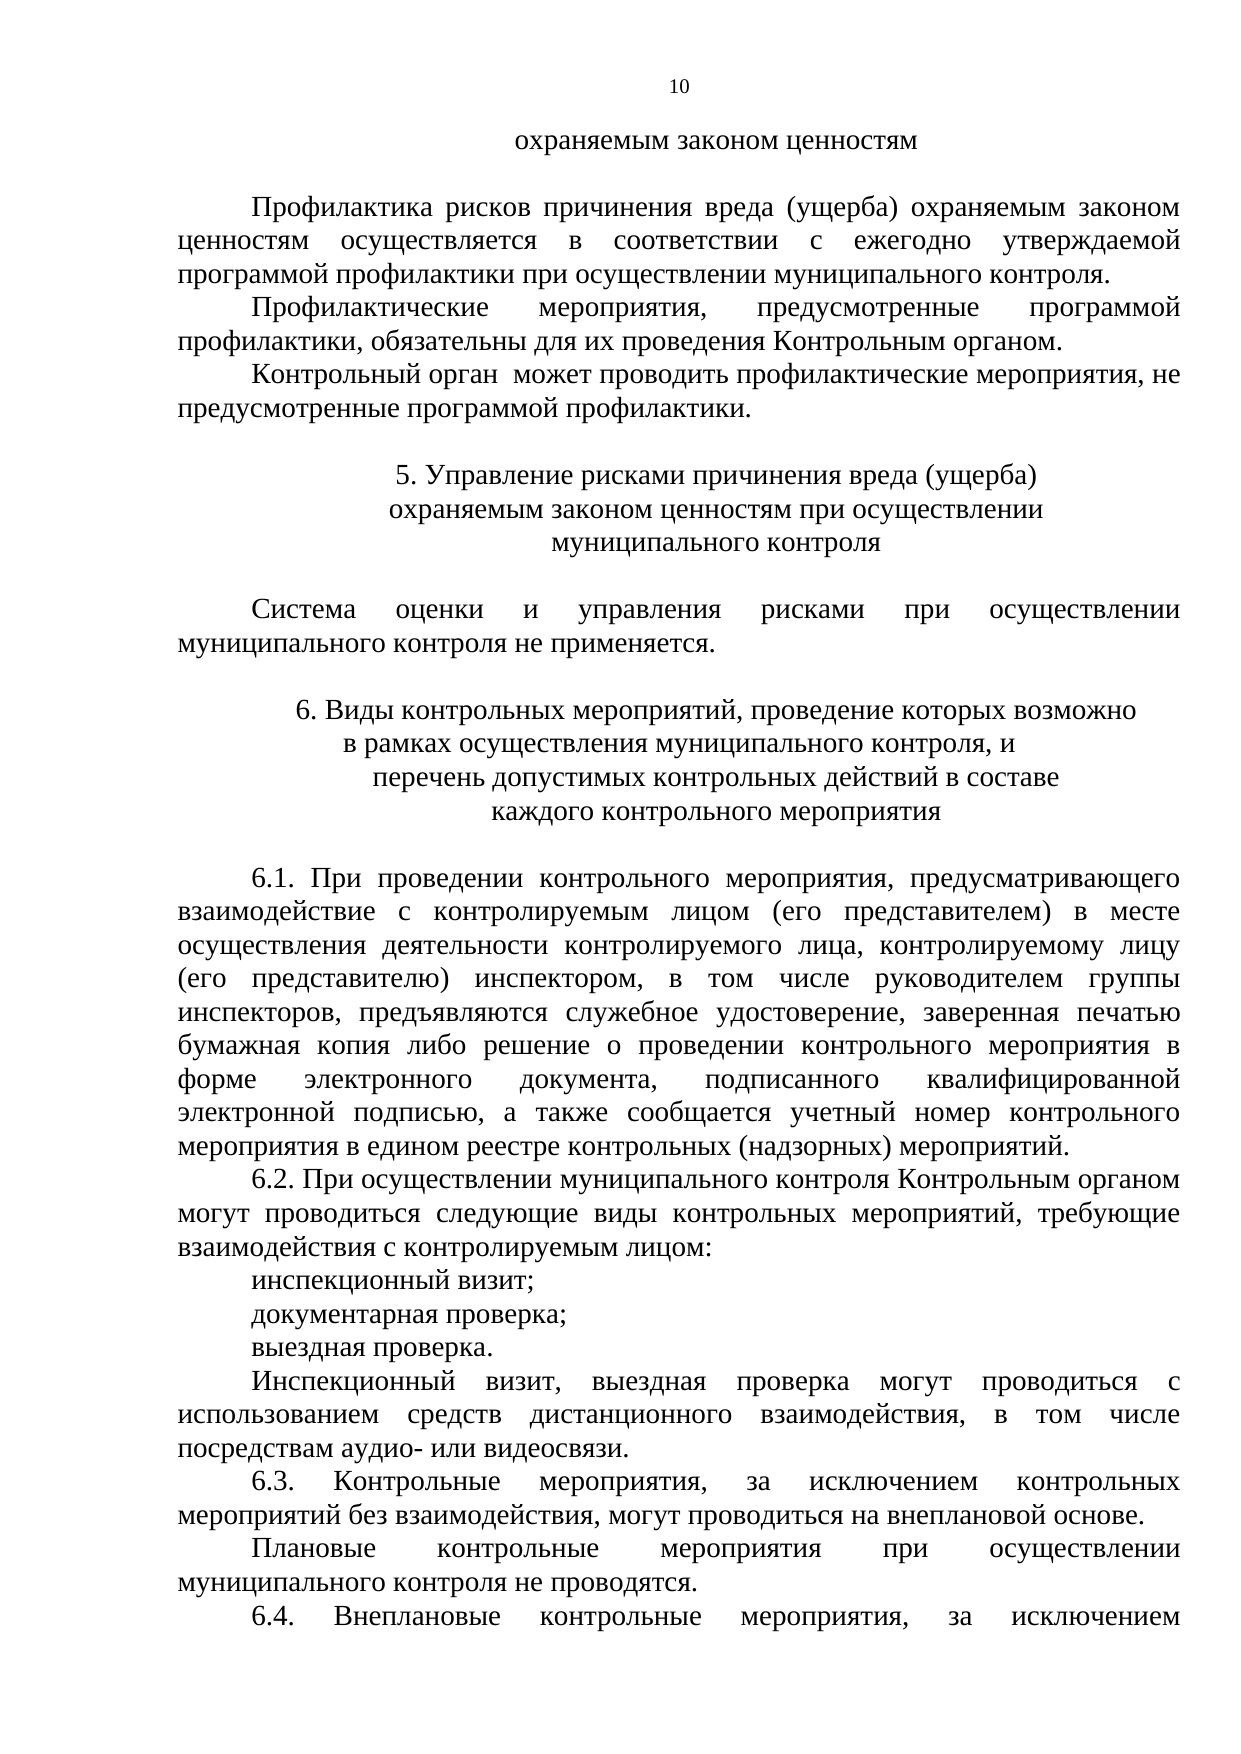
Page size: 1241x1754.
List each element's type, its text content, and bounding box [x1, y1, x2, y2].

text Система оценки и управления рисками при осуществлении муниципального контроля не применяется. [177, 591, 1181, 658]
text 6.2. При осуществлении муниципального контроля Контрольным органом могут проводиться следующие виды контрольных мероприятий, требующие взаимодействия с контролируемым лицом: [177, 1162, 1181, 1262]
text охраняемым законом ценностям при осуществлении [177, 491, 1181, 524]
text Контрольный орган может проводить профилактические мероприятия, не предусмотренные программой профилактики. [177, 357, 1181, 424]
text Профилактика рисков причинения вреда (ущерба) охраняемым законом ценностям осуществляется в соответствии с ежегодно утверждаемой программой профилактики при осуществлении муниципального контроля. [177, 189, 1181, 289]
text муниципального контроля [177, 524, 1181, 558]
text 6.3. Контрольные мероприятия, за исключением контрольных мероприятий без взаимодействия, могут проводиться на внеплановой основе. [177, 1463, 1181, 1531]
text каждого контрольного мероприятия [177, 793, 1181, 826]
text 6. Виды контрольных мероприятий, проведение которых возможно в рамках осуществления муниципального контроля, и [177, 692, 1181, 759]
text инспекционный визит; [177, 1262, 1181, 1296]
text 5. Управление рисками причинения вреда (ущерба) [177, 457, 1181, 491]
text Инспекционный визит, выездная проверка могут проводиться с использованием средств дистанционного взаимодействия, в том числе посредствам аудио- или видеосвязи. [177, 1363, 1181, 1463]
text выездная проверка. [177, 1329, 1181, 1363]
text перечень допустимых контрольных действий в составе [177, 759, 1181, 793]
text документарная проверка; [177, 1296, 1181, 1329]
text 6.1. При проведении контрольного мероприятия, предусматривающего взаимодействие с контролируемым лицом (его представителем) в месте осуществления деятельности контролируемого лица, контролируемому лицу (его представителю) инспектором, в том числе руководителем группы инспекторов, предъявляются служебное удостоверение, заверенная печатью бумажная копия либо решение о проведении контрольного мероприятия в форме электронного документа, подписанного квалифицированной электронной подписью, а также сообщается учетный номер контрольного мероприятия в едином реестре контрольных (надзорных) мероприятий. [177, 860, 1181, 1162]
text Профилактические мероприятия, предусмотренные программой профилактики, обязательны для их проведения Контрольным органом. [177, 289, 1181, 357]
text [177, 1598, 1181, 1631]
text Плановые контрольные мероприятия при осуществлении муниципального контроля не проводятся. [177, 1531, 1181, 1598]
text охраняемым законом ценностям [177, 122, 1181, 155]
